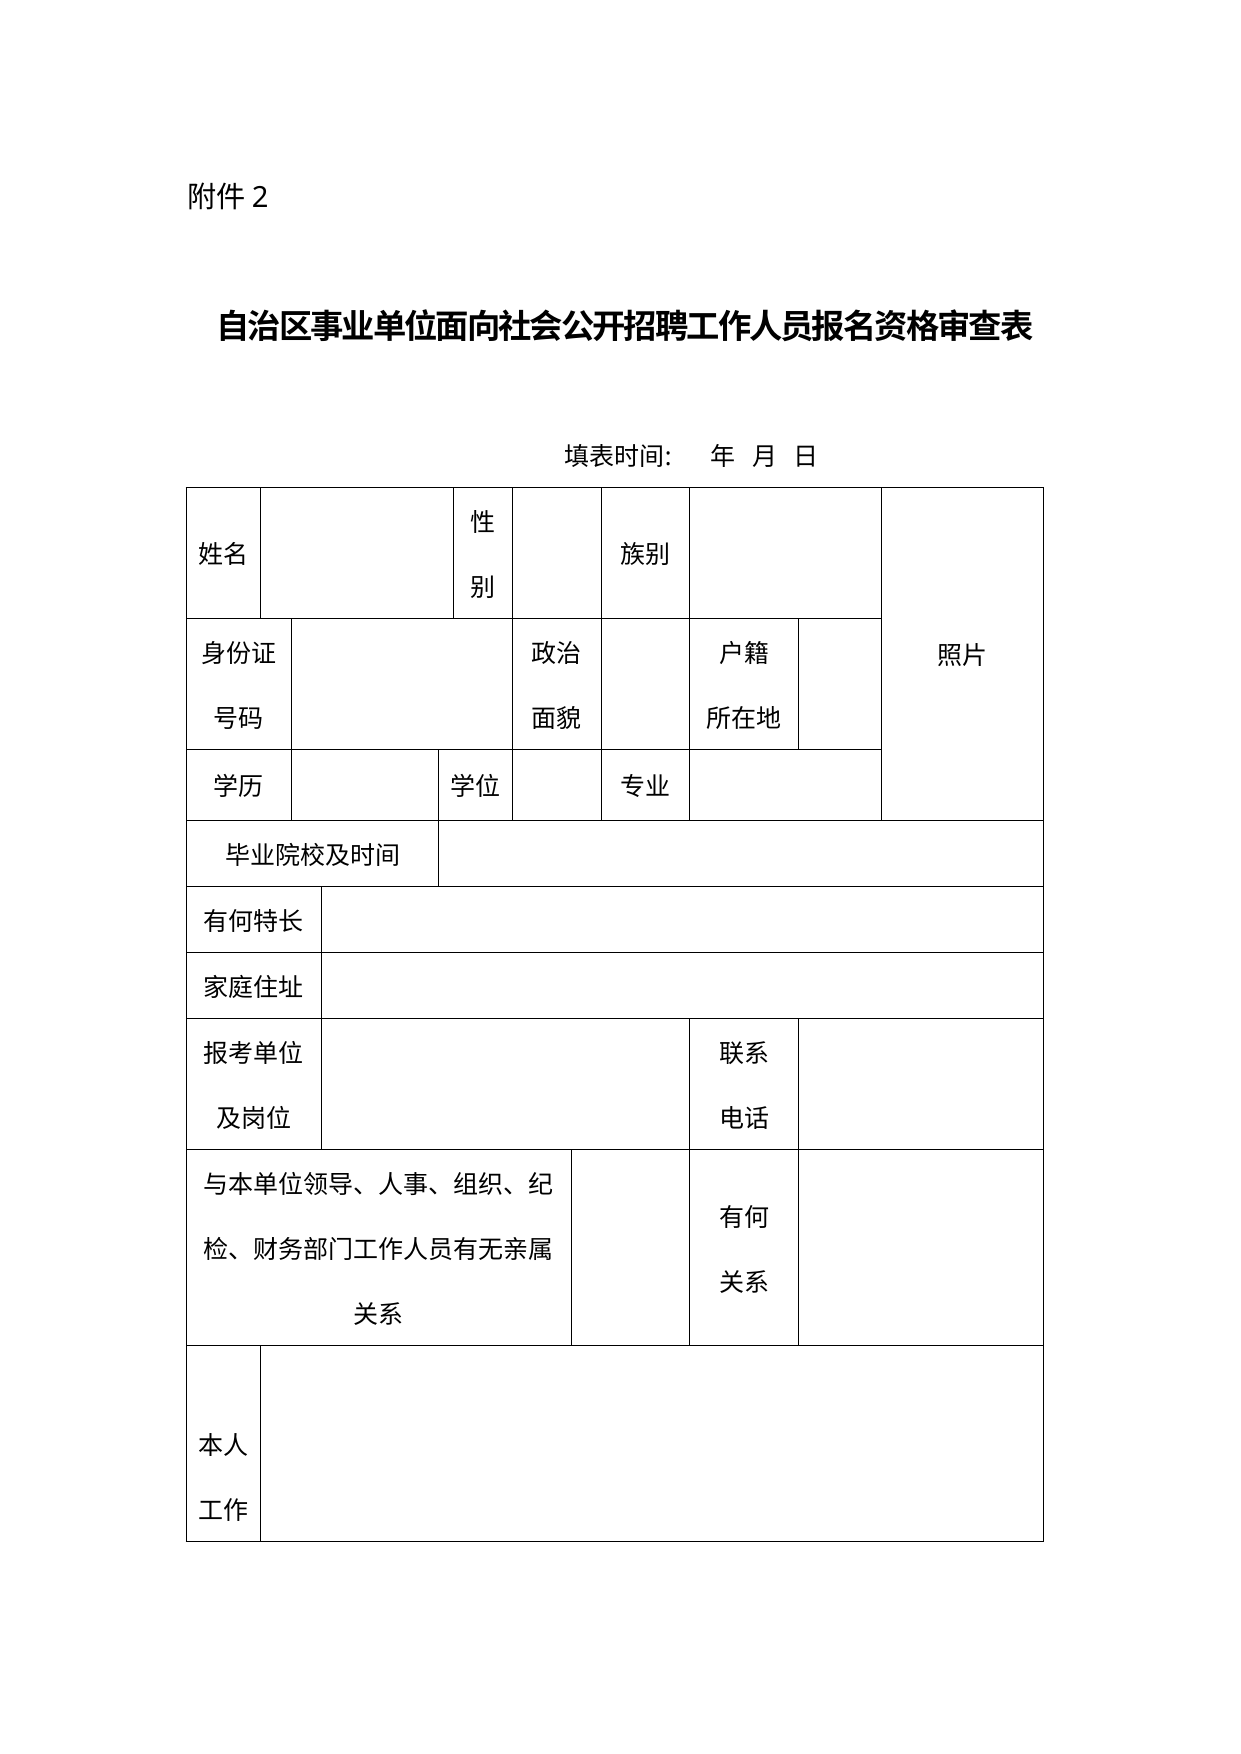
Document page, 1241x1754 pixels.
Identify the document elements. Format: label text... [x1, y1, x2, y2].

table_cell [799, 1150, 1043, 1345]
table_cell 有何 关系 [690, 1150, 798, 1345]
table_cell [292, 750, 438, 820]
table_cell 户籍 所在地 [690, 619, 798, 749]
table_cell [439, 821, 1043, 886]
text 填表时间: 年 月 日 [187, 422, 968, 487]
table_cell 家庭住址 [187, 953, 321, 1018]
table_cell 身份证 号码 [187, 619, 291, 749]
text 附件2 [187, 162, 1053, 227]
table_header 姓名 [187, 488, 260, 618]
table_cell [799, 619, 881, 749]
table_cell [292, 619, 512, 749]
table_cell 学历 [187, 750, 291, 820]
table_header 照片 [882, 488, 1043, 820]
table_cell 政治 面貌 [513, 619, 601, 749]
table_cell 专业 [602, 750, 689, 820]
table_cell [572, 1150, 689, 1345]
table_cell [690, 750, 881, 820]
table_cell [799, 1019, 1043, 1149]
table_cell [602, 619, 689, 749]
table_header 族别 [602, 488, 689, 618]
table_header [690, 488, 881, 618]
table_header [513, 488, 601, 618]
table_header [261, 488, 453, 618]
table_cell 毕业院校及时间 [187, 821, 438, 886]
table_cell 本人 工作 简历 [187, 1346, 260, 1541]
table_cell [322, 953, 1043, 1018]
table_header 性别 [454, 488, 512, 618]
table_cell 联系 电话 [690, 1019, 798, 1149]
table_cell 有何特长 [187, 887, 321, 952]
table_cell 报考单位 及岗位 [187, 1019, 321, 1149]
table_cell 与本单位领导、人事、组织、纪检、财务部门工作人员有无亲属关系 [187, 1150, 571, 1345]
table_cell [322, 1019, 689, 1149]
text 自治区事业单位面向社会公开招聘工作人员报名资格审查表 [187, 292, 1053, 357]
table_cell [261, 1346, 1043, 1541]
table_cell [513, 750, 601, 820]
table_cell 学位 [439, 750, 512, 820]
table_cell [322, 887, 1043, 952]
